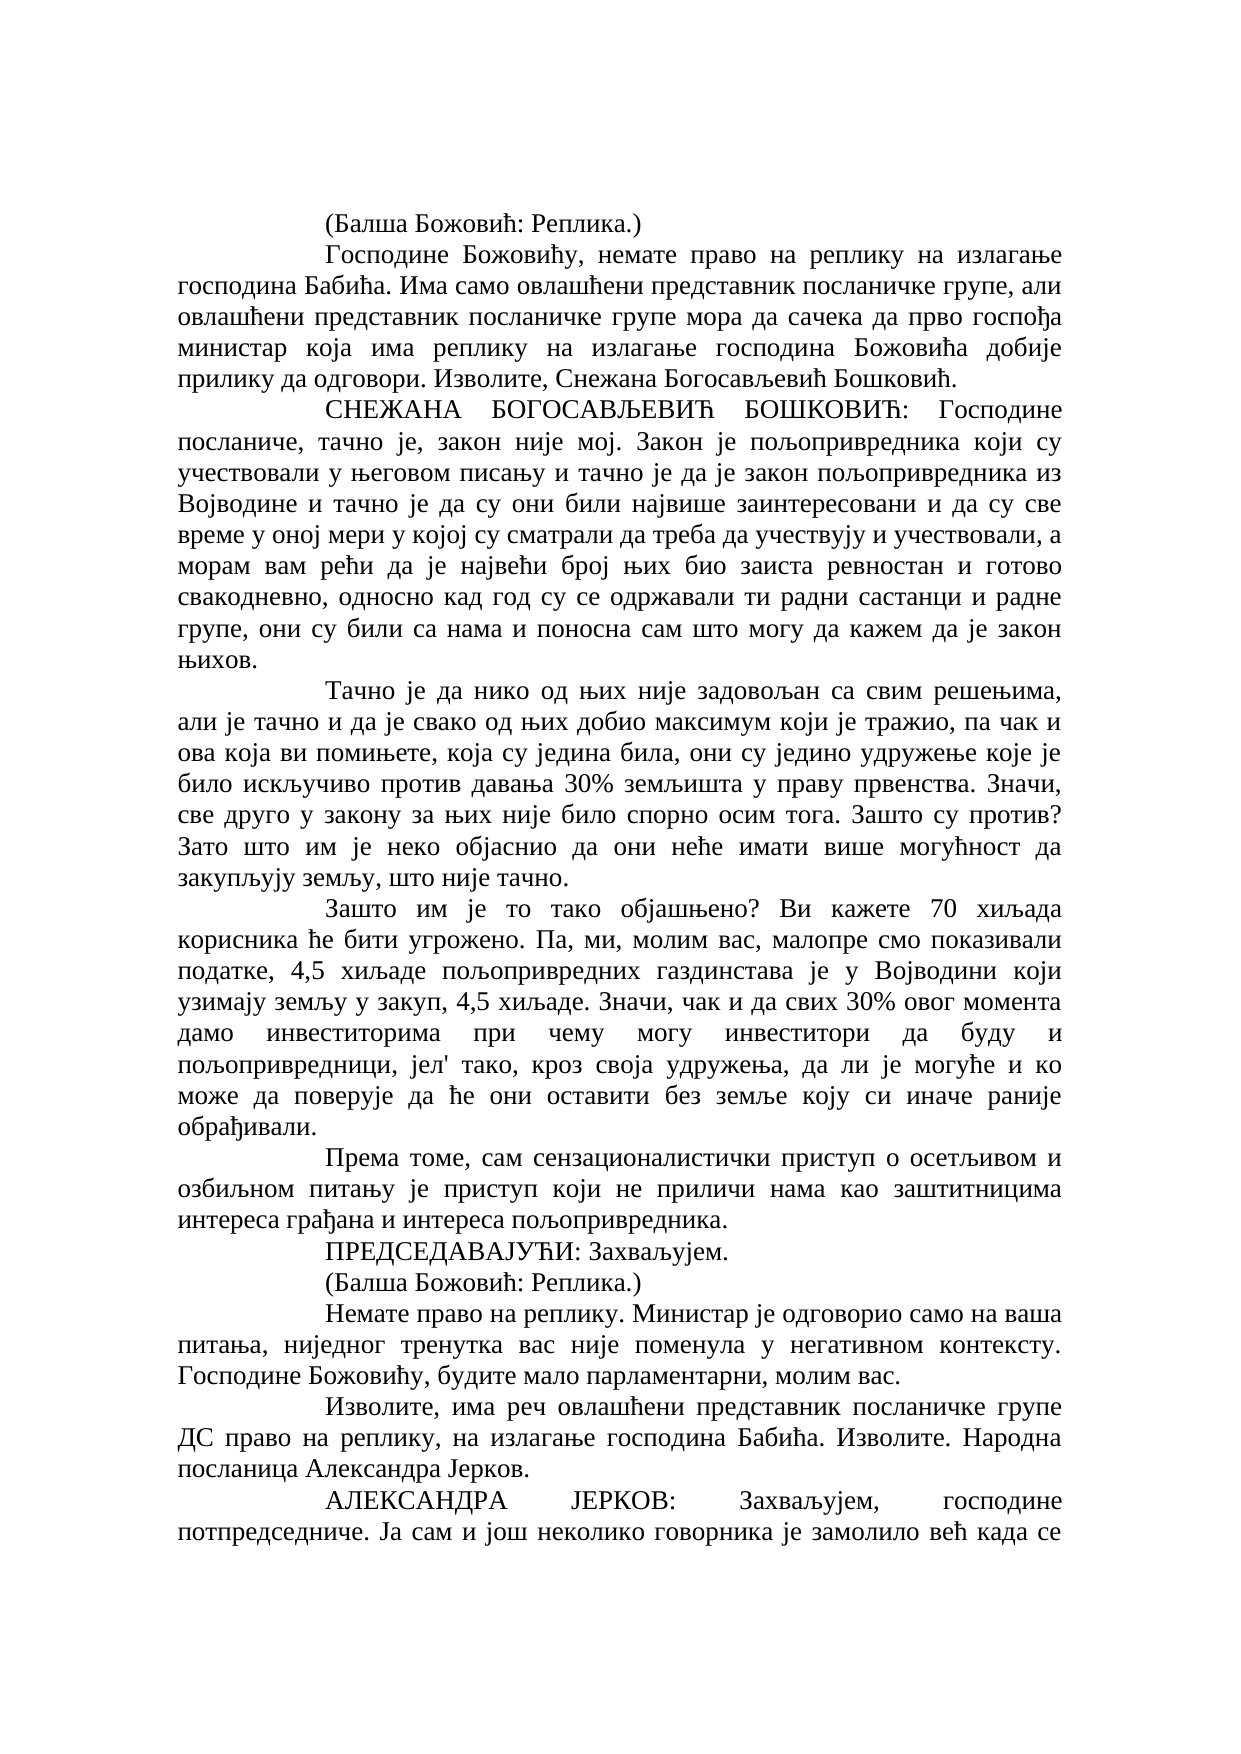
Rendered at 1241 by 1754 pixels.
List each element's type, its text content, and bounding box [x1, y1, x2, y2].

text (Балша Божовић: Реплика.) [177, 207, 1063, 238]
text Господине Божовићу, немате право на реплику на излагање господина Бабића. Има само овлашћени представник посланичке групе, али овлашћени представник посланичке групе мора да сачека да прво госпођа министар која има реплику на излагање господина Божовића добије прилику да одговори. Изволите, Снежана Богосављевић Бошковић. [177, 238, 1063, 394]
text Према томе, сам сензационалистички приступ о осетљивом и озбиљном питању је приступ који не приличи нама као заштитницима интереса грађана и интереса пољопривредника. [177, 1141, 1063, 1234]
text Зашто им је то тако објашњено? Ви кажете 70 хиљада корисника ће бити угрожено. Па, ми, молим вас, малопре смо показивали податке, 4,5 хиљаде пољопривредних газдинстава је у Војводини који узимају земљу у закуп, 4,5 хиљаде. Значи, чак и да свих 30% овог момента дамо инвеститорима при чему могу инвеститори да буду и пољопривредници, јел' тако, кроз своја удружења, да ли је могуће и ко може да поверује да ће они оставити без земље коју си иначе раније обрађивали. [177, 892, 1063, 1141]
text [177, 1484, 1063, 1546]
text ПРЕДСЕДАВАЈУЋИ: Захваљујем. [177, 1234, 1063, 1266]
text Тачно је да нико од њих није задовољан са свим решењима, али је тачно и да је свако од њих добио максимум који је тражио, па чак и ова која ви помињете, која су једина била, они су једино удружење које је било искључиво против давања 30% земљишта у праву првенства. Значи, све друго у закону за њих није било спорно осим тога. Зашто су против? Зато што им је неко објаснио да они неће имати више могућност да закупљују земљу, што није тачно. [177, 674, 1063, 892]
text СНЕЖАНА БОГОСАВЉЕВИЋ БОШКОВИЋ: Господине посланиче, тачно је, закон није мој. Закон је пољопривредника који су учествовали у његовом писању и тачно је да је закон пољопривредника из Војводине и тачно је да су они били највише заинтересовани и да су све време у оној мери у којој су сматрали да треба да учествују и учествовали, а морам вам рећи да је највећи број њих био заиста ревностан и готово свакодневно, односно кад год су се одржавали ти радни састанци и радне групе, они су били са нама и поносна сам што могу да кажем да је закон њихов. [177, 394, 1063, 674]
text (Балша Божовић: Реплика.) [177, 1266, 1063, 1297]
text Изволите, има реч овлашћени представник посланичке групе ДС право на реплику, на излагање господина Бабића. Изволите. Народна посланица Александра Јерков. [177, 1390, 1063, 1484]
text Немате право на реплику. Министар је одговорио само на ваша питања, ниједног тренутка вас није поменула у негативном контексту. Господине Божовићу, будите мало парламентарни, молим вас. [177, 1297, 1063, 1390]
